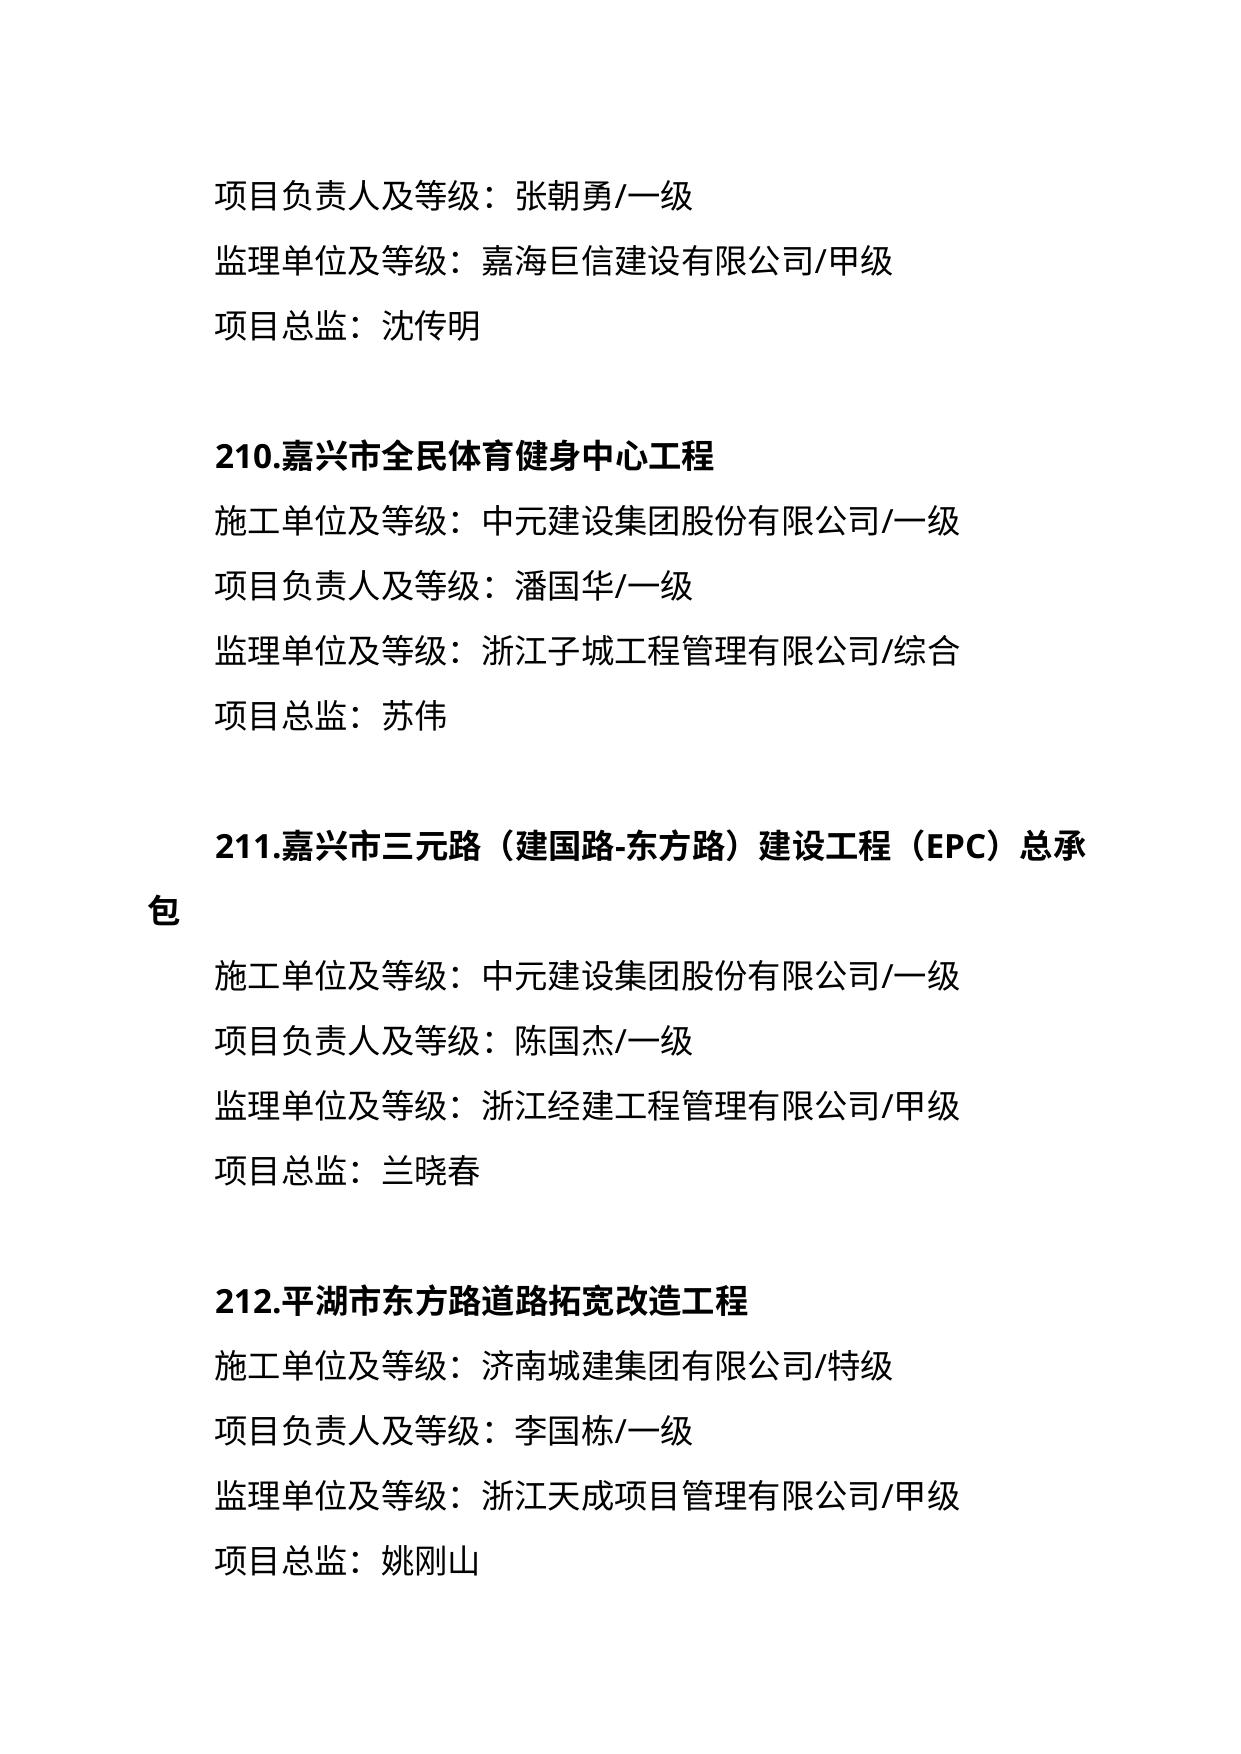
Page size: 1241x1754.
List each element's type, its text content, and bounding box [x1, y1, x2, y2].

list 项目负责人及等级：潘国华/一级 [148, 552, 1092, 617]
list 施工单位及等级：中元建设集团股份有限公司/一级 [148, 487, 1092, 552]
list 监理单位及等级：浙江经建工程管理有限公司/甲级 [148, 1072, 1092, 1137]
list 211.嘉兴市三元路（建国路-东方路）建设工程（EPC）总承包 [148, 812, 1092, 942]
list 监理单位及等级：嘉海巨信建设有限公司/甲级 [148, 227, 1092, 292]
list 212.平湖市东方路道路拓宽改造工程 [148, 1267, 1092, 1332]
list 项目总监：苏伟 [148, 682, 1092, 747]
list 监理单位及等级：浙江天成项目管理有限公司/甲级 [148, 1462, 1092, 1527]
list 监理单位及等级：浙江子城工程管理有限公司/综合 [148, 617, 1092, 682]
list 项目总监：兰晓春 [148, 1137, 1092, 1202]
list 项目总监：沈传明 [148, 292, 1092, 357]
list 施工单位及等级：中元建设集团股份有限公司/一级 [148, 942, 1092, 1007]
list 项目负责人及等级：陈国杰/一级 [148, 1007, 1092, 1072]
list 210.嘉兴市全民体育健身中心工程 [148, 422, 1092, 487]
list 项目负责人及等级：张朝勇/一级 [148, 162, 1092, 227]
list 项目总监：姚刚山 [148, 1527, 1092, 1592]
list 施工单位及等级：济南城建集团有限公司/特级 [148, 1332, 1092, 1397]
list 项目负责人及等级：李国栋/一级 [148, 1397, 1092, 1462]
